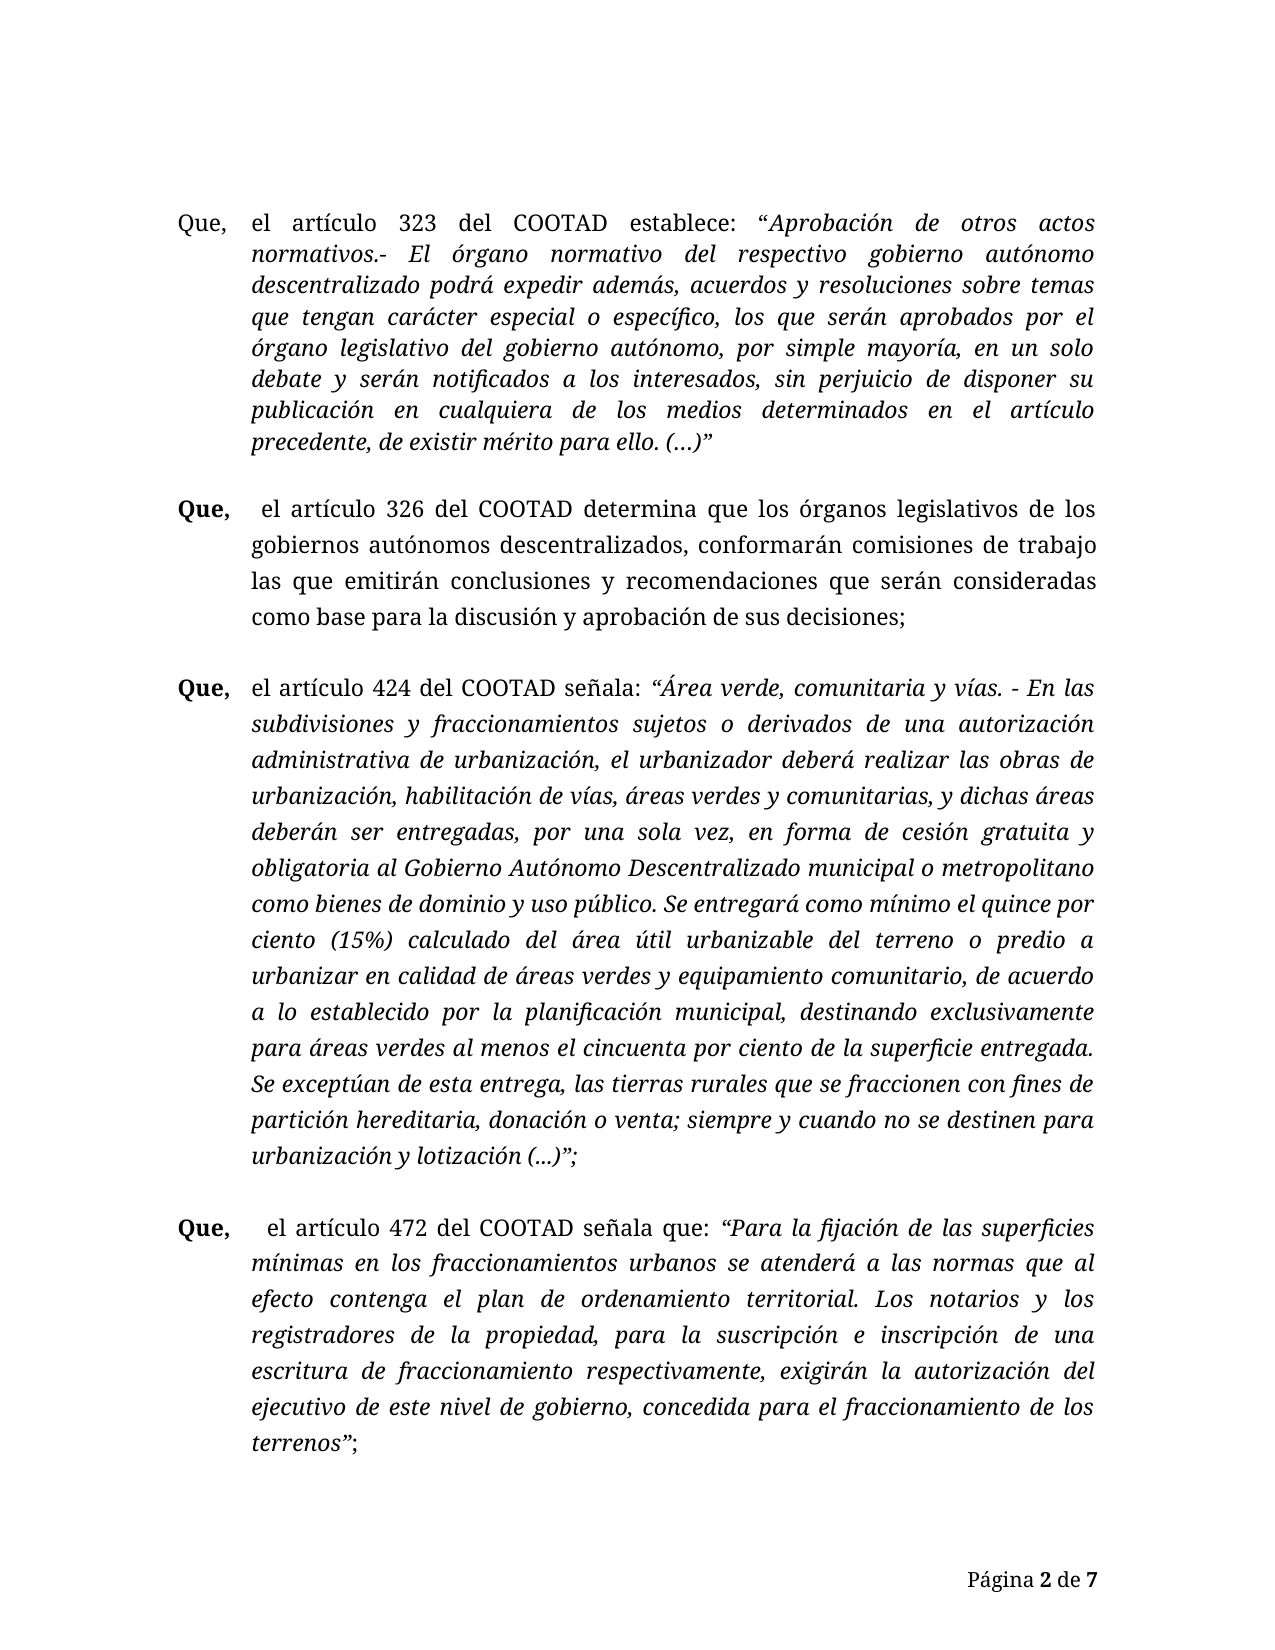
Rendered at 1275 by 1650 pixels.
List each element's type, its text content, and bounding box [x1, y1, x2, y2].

text Que, el artículo 326 del COOTAD determina que los órganos legislativos de los gobiernos autónomos descentralizados, conformarán comisiones de trabajo las que emitirán conclusiones y recomendaciones que serán consideradas como base para la discusión y aprobación de sus decisiones; [177, 493, 1098, 632]
text Que, el artículo 472 del COOTAD señala que: “Para la fijación de las superficies mínimas en los fraccionamientos urbanos se atenderá a las normas que al efecto contenga el plan de ordenamiento territorial. Los notarios y los registradores de la propiedad, para la suscripción e inscripción de una escritura de fraccionamiento respectivamente, exigirán la autorización del ejecutivo de este nivel de gobierno, concedida para el fraccionamiento de los terrenos”; [177, 1211, 1098, 1458]
text Que, el artículo 323 del COOTAD establece: “Aprobación de otros actos normativos.- El órgano normativo del respectivo gobierno autónomo descentralizado podrá expedir además, acuerdos y resoluciones sobre temas que tengan carácter especial o específico, los que serán aprobados por el órgano legislativo del gobierno autónomo, por simple mayoría, en un solo debate y serán notificados a los interesados, sin perjuicio de disponer su publicación en cualquiera de los medios determinados en el artículo precedente, de existir mérito para ello. (…)” [177, 207, 1098, 457]
text Que, el artículo 424 del COOTAD señala: “Área verde, comunitaria y vías. - En las subdivisiones y fraccionamientos sujetos o derivados de una autorización administrativa de urbanización, el urbanizador deberá realizar las obras de urbanización, habilitación de vías, áreas verdes y comunitarias, y dichas áreas deberán ser entregadas, por una sola vez, en forma de cesión gratuita y obligatoria al Gobierno Autónomo Descentralizado municipal o metropolitano como bienes de dominio y uso público. Se entregará como mínimo el quince por ciento (15%) calculado del área útil urbanizable del terreno o predio a urbanizar en calidad de áreas verdes y equipamiento comunitario, de acuerdo a lo establecido por la planificación municipal, destinando exclusivamente para áreas verdes al menos el cincuenta por ciento de la superficie entregada. Se exceptúan de esta entrega, las tierras rurales que se fraccionen con fines de partición hereditaria, donación o venta; siempre y cuando no se destinen para urbanización y lotización (...)”; [177, 672, 1098, 1171]
